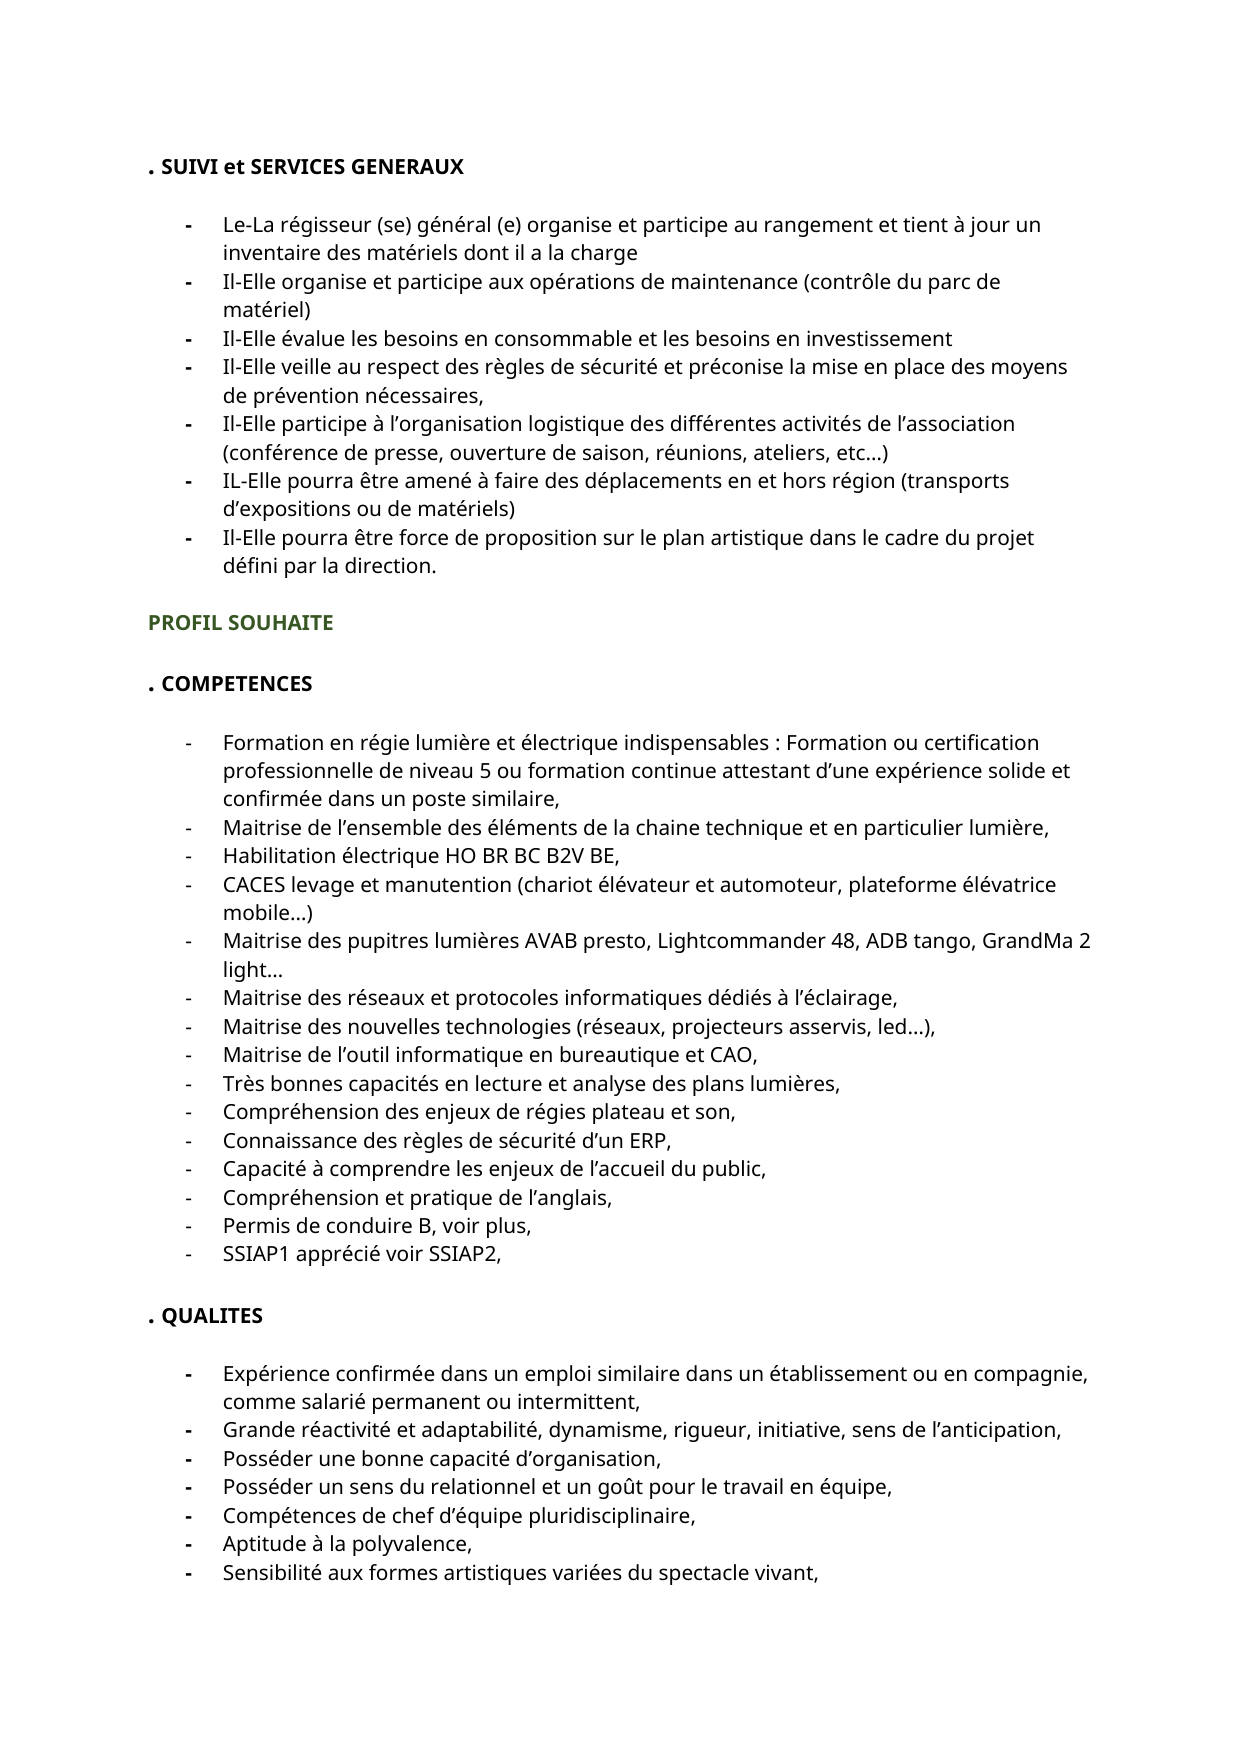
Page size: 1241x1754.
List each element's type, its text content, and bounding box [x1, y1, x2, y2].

list Il-Elle pourra être force de proposition sur le plan artistique dans le cadre du projet défini par la direction. [185, 523, 1093, 580]
list Maitrise des nouvelles technologies (réseaux, projecteurs asservis, led…), [185, 1012, 1093, 1040]
list Capacité à comprendre les enjeux de l’accueil du public, [185, 1154, 1093, 1183]
list Il-Elle participe à l’organisation logistique des différentes activités de l’association (conférence de presse, ouverture de saison, réunions, ateliers, etc…) [185, 409, 1093, 466]
list Très bonnes capacités en lecture et analyse des plans lumières, [185, 1069, 1093, 1097]
list Il-Elle organise et participe aux opérations de maintenance (contrôle du parc de matériel) [185, 267, 1093, 324]
list Sensibilité aux formes artistiques variées du spectacle vivant, [185, 1558, 1093, 1586]
list Posséder une bonne capacité d’organisation, [185, 1444, 1093, 1472]
text . QUALITES [148, 1296, 1093, 1330]
list Permis de conduire B, voir plus, [185, 1211, 1093, 1239]
list Grande réactivité et adaptabilité, dynamisme, rigueur, initiative, sens de l’anticipation, [185, 1416, 1093, 1444]
list Expérience confirmée dans un emploi similaire dans un établissement ou en compagnie, comme salarié permanent ou intermittent, [185, 1359, 1093, 1416]
list CACES levage et manutention (chariot élévateur et automoteur, plateforme élévatrice mobile…) [185, 870, 1093, 927]
text . COMPETENCES [148, 665, 1093, 699]
list Le-La régisseur (se) général (e) organise et participe au rangement et tient à jour un inventaire des matériels dont il a la charge [185, 210, 1093, 267]
list Il-Elle évalue les besoins en consommable et les besoins en investissement [185, 324, 1093, 352]
list Posséder un sens du relationnel et un goût pour le travail en équipe, [185, 1472, 1093, 1501]
list Maitrise de l’ensemble des éléments de la chaine technique et en particulier lumière, [185, 813, 1093, 841]
text . SUIVI et SERVICES GENERAUX [148, 148, 1093, 182]
list Aptitude à la polyvalence, [185, 1529, 1093, 1558]
list Compréhension des enjeux de régies plateau et son, [185, 1097, 1093, 1126]
list Formation en régie lumière et électrique indispensables : Formation ou certification professionnelle de niveau 5 ou formation continue attestant d’une expérience solide et confirmée dans un poste similaire, [185, 728, 1093, 813]
list Compétences de chef d’équipe pluridisciplinaire, [185, 1501, 1093, 1529]
list Connaissance des règles de sécurité d’un ERP, [185, 1126, 1093, 1154]
list Habilitation électrique HO BR BC B2V BE, [185, 841, 1093, 870]
list Maitrise des réseaux et protocoles informatiques dédiés à l’éclairage, [185, 983, 1093, 1012]
list SSIAP1 apprécié voir SSIAP2, [185, 1239, 1093, 1268]
text PROFIL SOUHAITE [148, 608, 1093, 637]
list Compréhension et pratique de l’anglais, [185, 1183, 1093, 1211]
list Il-Elle veille au respect des règles de sécurité et préconise la mise en place des moyens de prévention nécessaires, [185, 352, 1093, 409]
list Maitrise des pupitres lumières AVAB presto, Lightcommander 48, ADB tango, GrandMa 2 light… [185, 927, 1093, 983]
list Maitrise de l’outil informatique en bureautique et CAO, [185, 1040, 1093, 1069]
list IL-Elle pourra être amené à faire des déplacements en et hors région (transports d’expositions ou de matériels) [185, 466, 1093, 523]
